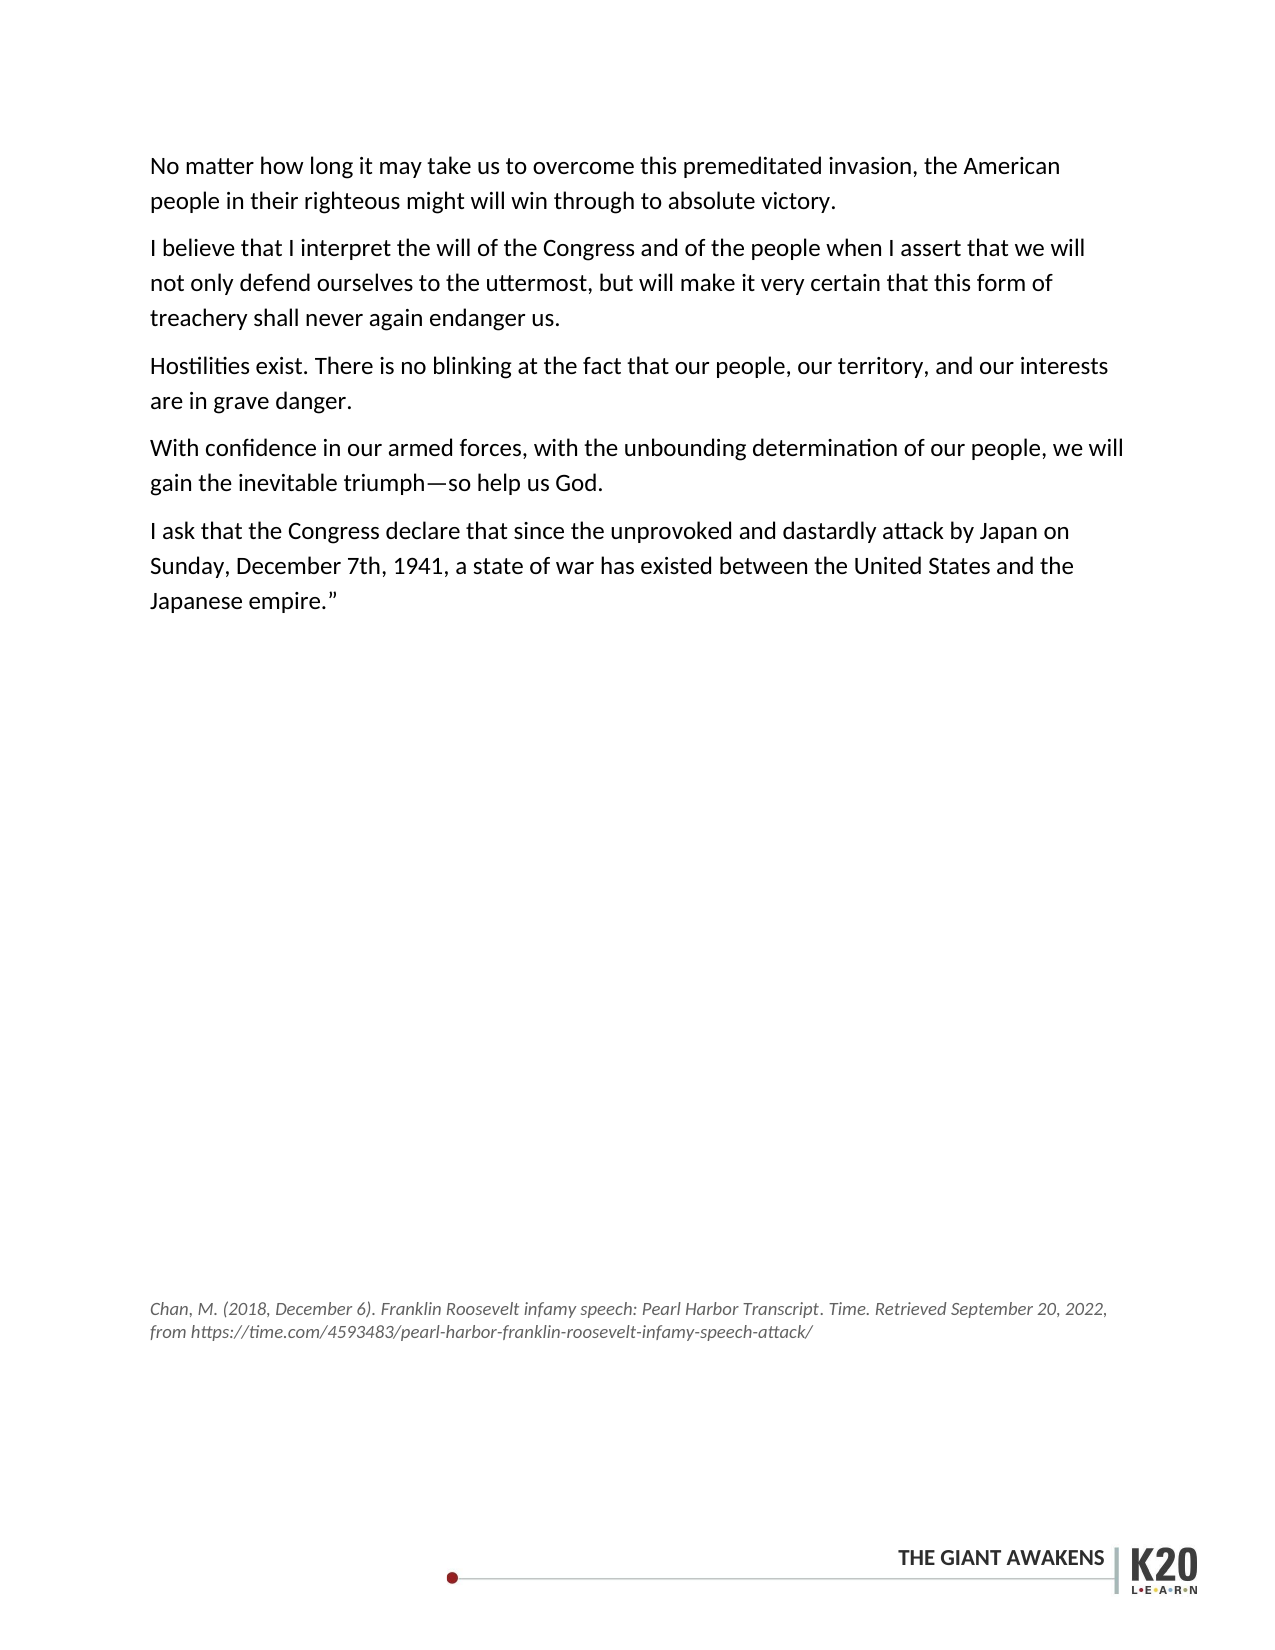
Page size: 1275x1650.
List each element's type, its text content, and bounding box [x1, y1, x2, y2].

picture [446, 1544, 1197, 1597]
text Chan, M. (2018, December 6). Franklin Roosevelt infamy speech: Pearl Harbor Transcript. Time. Retrieved September 20, 2022, from https://time.com/4593483/pearl-harbor-franklin-roosevelt-infamy-speech-attack/ [150, 1297, 1125, 1343]
text I believe that I interpret the will of the Congress and of the people when I assert that we will not only defend ourselves to the uttermost, but will make it very certain that this form of treachery shall never again endanger us. [150, 232, 1125, 333]
text Hostilities exist. There is no blinking at the fact that our people, our territory, and our interests are in grave danger. [150, 350, 1125, 416]
text I ask that the Congress declare that since the unprovoked and dastardly attack by Japan on Sunday, December 7th, 1941, a state of war has existed between the United States and the Japanese empire.” [150, 515, 1125, 616]
text No matter how long it may take us to overcome this premeditated invasion, the American people in their righteous might will win through to absolute victory. [150, 150, 1125, 216]
text With confidence in our armed forces, with the unbounding determination of our people, we will gain the inevitable triumph—so help us God. [150, 432, 1125, 498]
